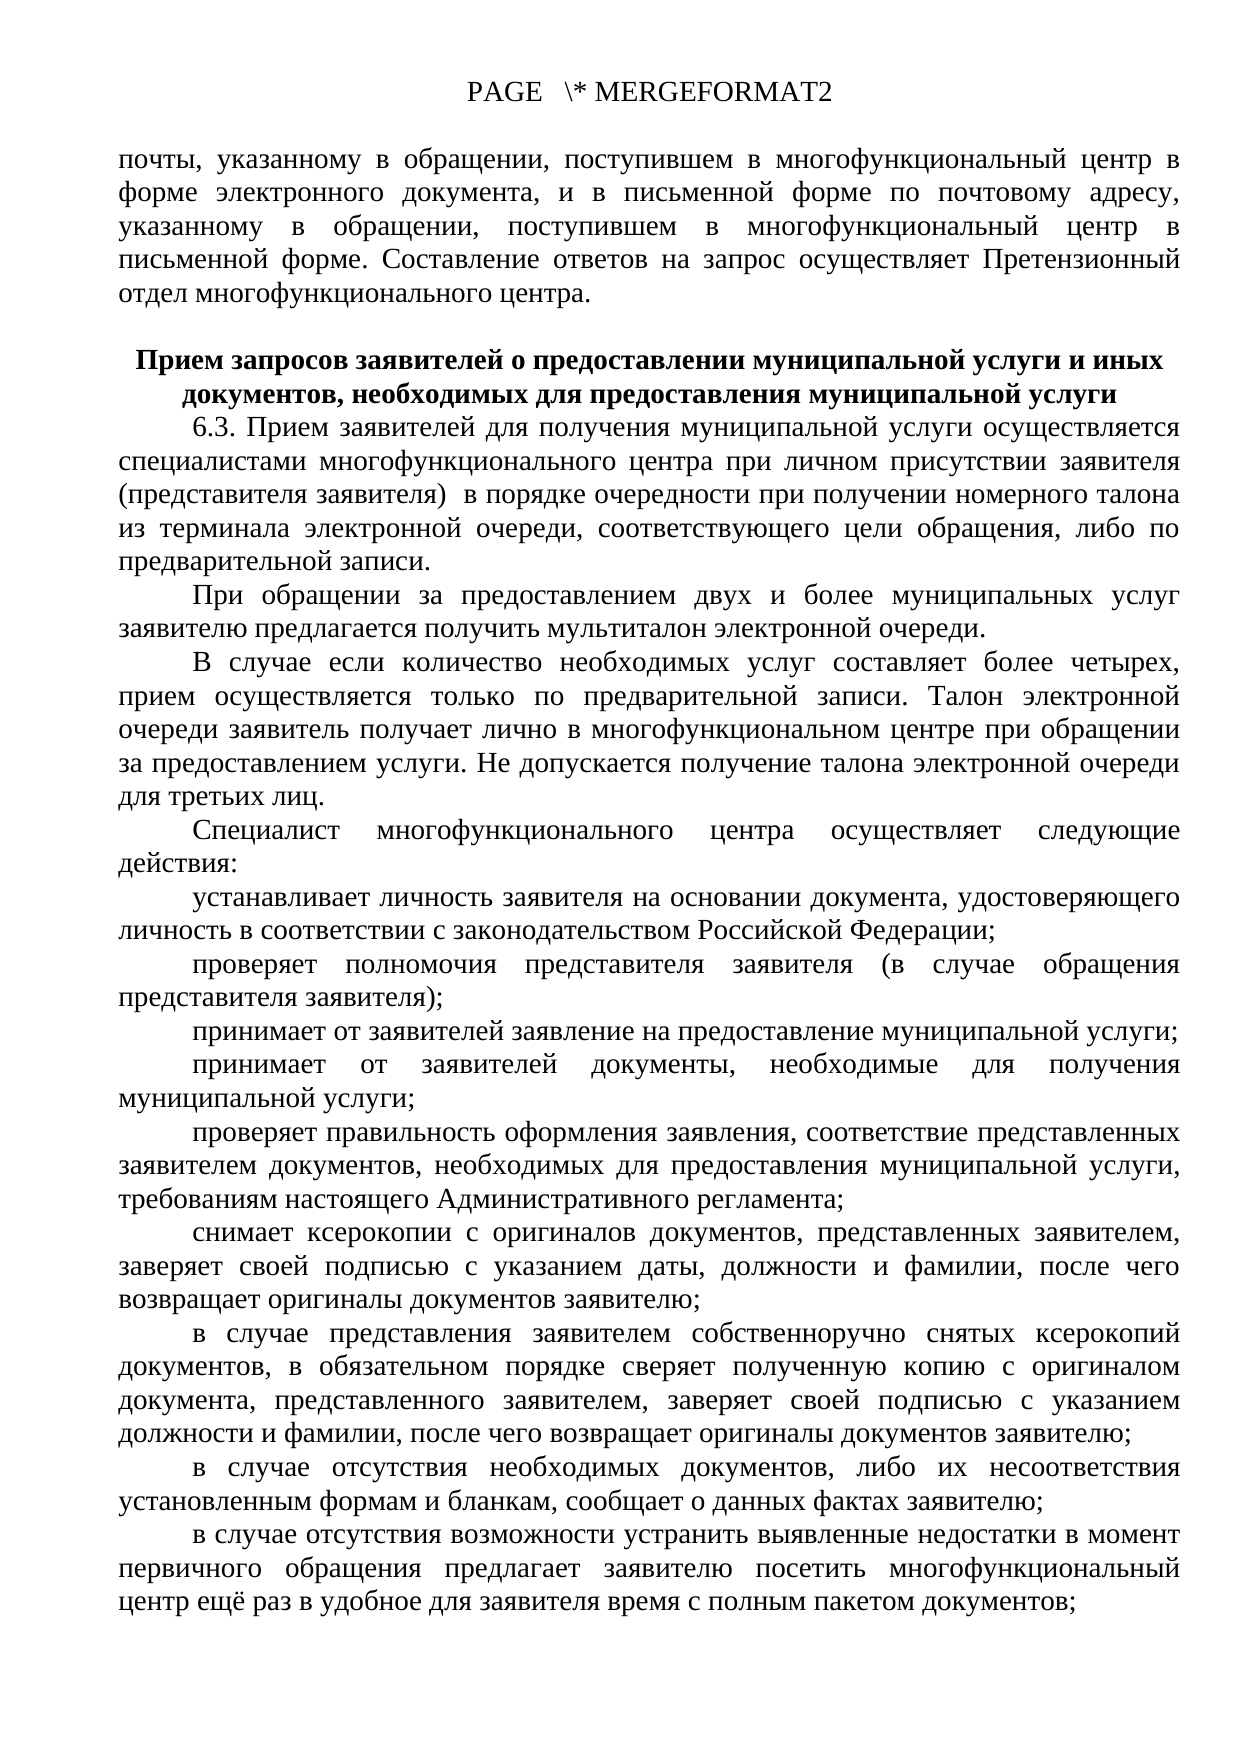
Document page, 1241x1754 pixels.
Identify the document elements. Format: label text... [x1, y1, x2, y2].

text 6.3. Прием заявителей для получения муниципальной услуги осуществляется специалистами многофункционального центра при личном присутствии заявителя (представителя заявителя) в порядке очередности при получении номерного талона из терминала электронной очереди, соответствующего цели обращения, либо по предварительной записи. [118, 409, 1181, 577]
text В случае если количество необходимых услуг составляет более четырех, прием осуществляется только по предварительной записи. Талон электронной очереди заявитель получает лично в многофункциональном центре при обращении за предоставлением услуги. Не допускается получение талона электронной очереди для третьих лиц. [118, 644, 1181, 812]
text снимает ксерокопии с оригиналов документов, представленных заявителем, заверяет своей подписью с указанием даты, должности и фамилии, после чего возвращает оригиналы документов заявителю; [118, 1214, 1181, 1315]
text Прием запросов заявителей о предоставлении муниципальной услуги и иных документов, необходимых для предоставления муниципальной услуги [118, 342, 1181, 409]
text в случае отсутствия необходимых документов, либо их несоответствия установленным формам и бланкам, сообщает о данных фактах заявителю; [118, 1449, 1181, 1516]
text Специалист многофункционального центра осуществляет следующие действия: [118, 812, 1181, 879]
text в случае представления заявителем собственноручно снятых ксерокопий документов, в обязательном порядке сверяет полученную копию с оригиналом документа, представленного заявителем, заверяет своей подписью с указанием должности и фамилии, после чего возвращает оригиналы документов заявителю; [118, 1315, 1181, 1449]
text проверяет правильность оформления заявления, соответствие представленных заявителем документов, необходимых для предоставления муниципальной услуги, требованиям настоящего Административного регламента; [118, 1114, 1181, 1214]
text принимает от заявителей документы, необходимые для получения муниципальной услуги; [118, 1047, 1181, 1114]
text принимает от заявителей заявление на предоставление муниципальной услуги; [118, 1013, 1181, 1047]
text устанавливает личность заявителя на основании документа, удостоверяющего личность в соответствии с законодательством Российской Федерации; [118, 879, 1181, 946]
text При обращении за предоставлением двух и более муниципальных услуг заявителю предлагается получить мультиталон электронной очереди. [118, 577, 1181, 644]
text в случае отсутствия возможности устранить выявленные недостатки в момент первичного обращения предлагает заявителю посетить многофункциональный центр ещё раз в удобное для заявителя время с полным пакетом документов; [118, 1516, 1181, 1617]
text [118, 141, 1181, 309]
text проверяет полномочия представителя заявителя (в случае обращения представителя заявителя); [118, 946, 1181, 1013]
